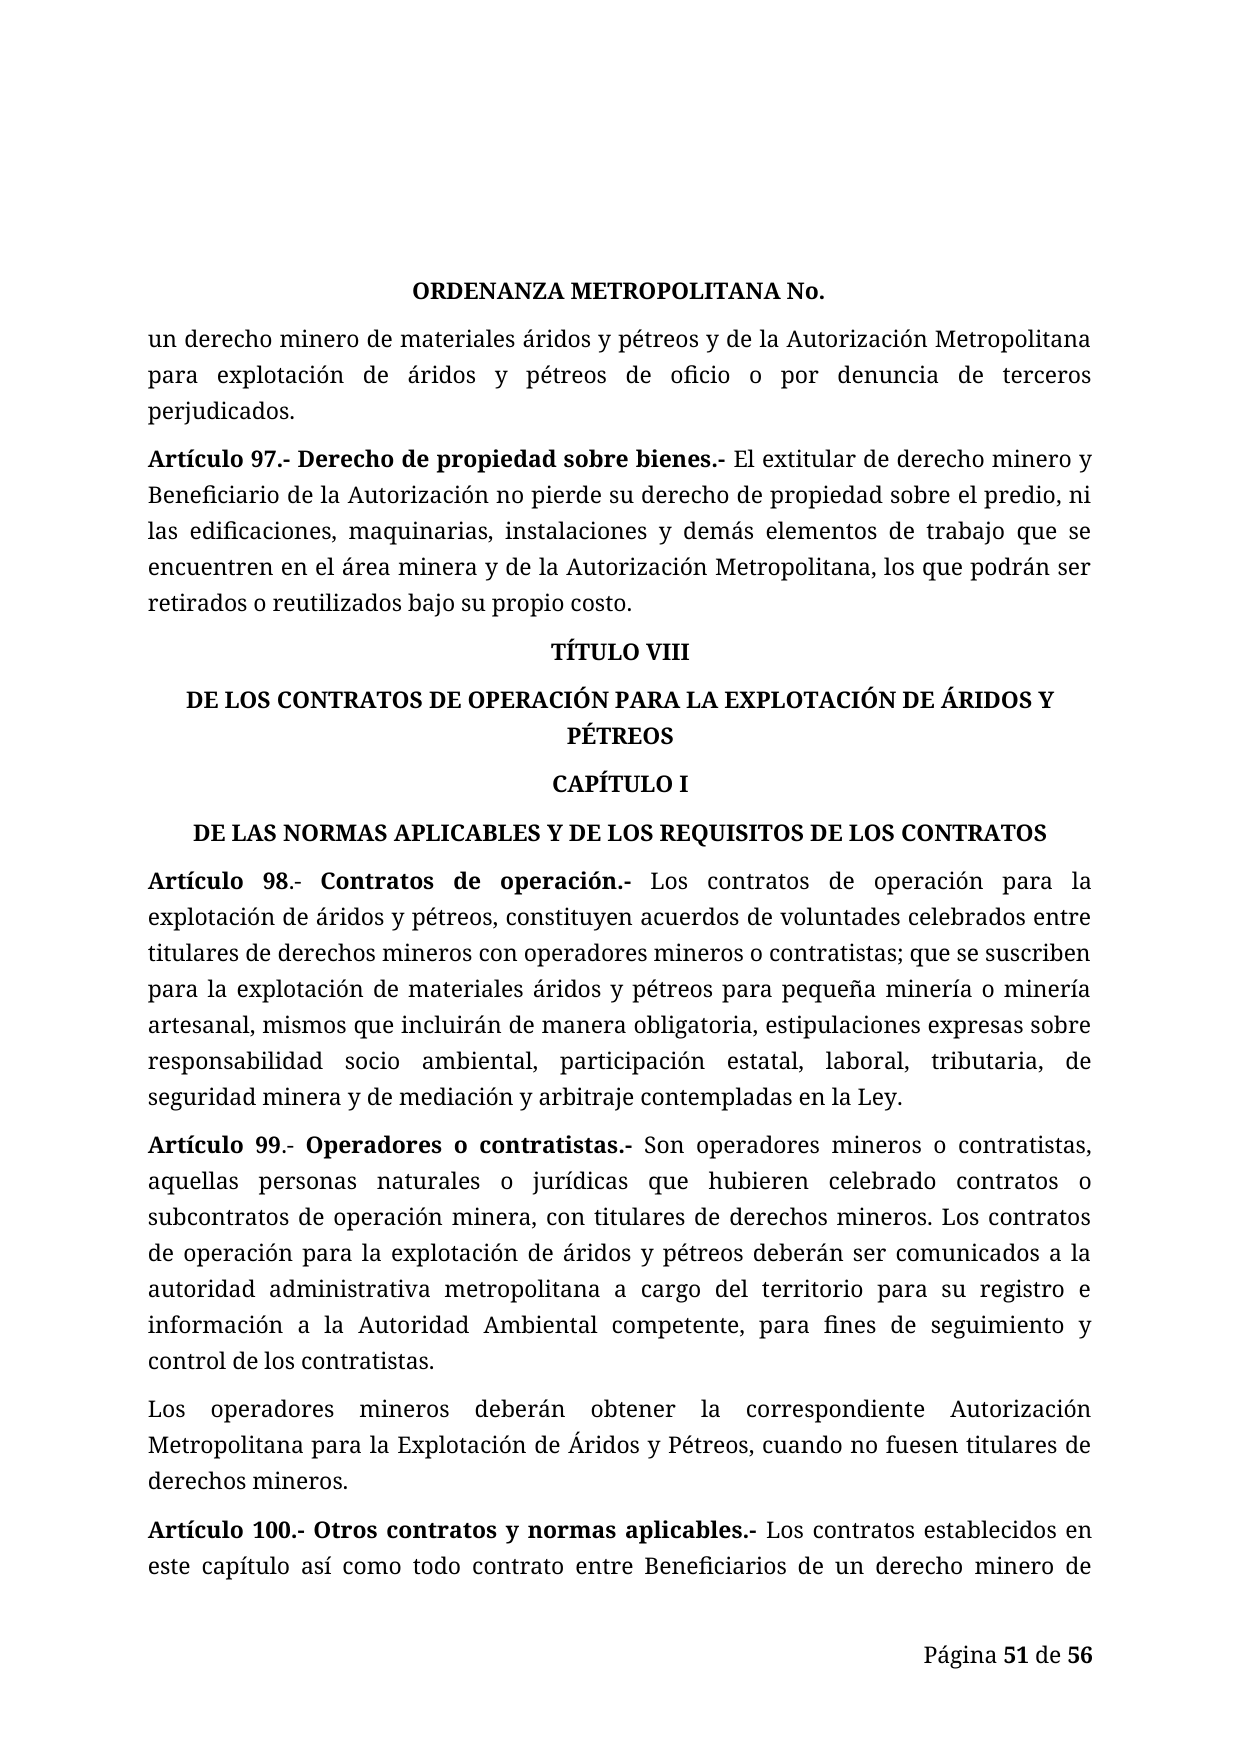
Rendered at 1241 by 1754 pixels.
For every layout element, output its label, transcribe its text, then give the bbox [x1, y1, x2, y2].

text CAPÍTULO I [148, 768, 1093, 800]
text TÍTULO VIII [148, 636, 1093, 667]
text Los operadores mineros deberán obtener la correspondiente Autorización Metropolitana para la Explotación de Áridos y Pétreos, cuando no fuesen titulares de derechos mineros. [148, 1393, 1093, 1497]
text Artículo 98.- Contratos de operación.- Los contratos de operación para la explotación de áridos y pétreos, constituyen acuerdos de voluntades celebrados entre titulares de derechos mineros con operadores mineros o contratistas; que se suscriben para la explotación de materiales áridos y pétreos para pequeña minería o minería artesanal, mismos que incluirán de manera obligatoria, estipulaciones expresas sobre responsabilidad socio ambiental, participación estatal, laboral, tributaria, de seguridad minera y de mediación y arbitraje contempladas en la Ley. [148, 865, 1093, 1112]
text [148, 323, 1093, 426]
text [148, 1514, 1093, 1581]
text DE LOS CONTRATOS DE OPERACIÓN PARA LA EXPLOTACIÓN DE ÁRIDOS Y PÉTREOS [148, 684, 1093, 751]
text Artículo 99.- Operadores o contratistas.- Son operadores mineros o contratistas, aquellas personas naturales o jurídicas que hubieren celebrado contratos o subcontratos de operación minera, con titulares de derechos mineros. Los contratos de operación para la explotación de áridos y pétreos deberán ser comunicados a la autoridad administrativa metropolitana a cargo del territorio para su registro e información a la Autoridad Ambiental competente, para fines de seguimiento y control de los contratistas. [148, 1129, 1093, 1376]
text Artículo 97.- Derecho de propiedad sobre bienes.- El extitular de derecho minero y Beneficiario de la Autorización no pierde su derecho de propiedad sobre el predio, ni las edificaciones, maquinarias, instalaciones y demás elementos de trabajo que se encuentren en el área minera y de la Autorización Metropolitana, los que podrán ser retirados o reutilizados bajo su propio costo. [148, 443, 1093, 618]
text DE LAS NORMAS APLICABLES Y DE LOS REQUISITOS DE LOS CONTRATOS [148, 817, 1093, 848]
